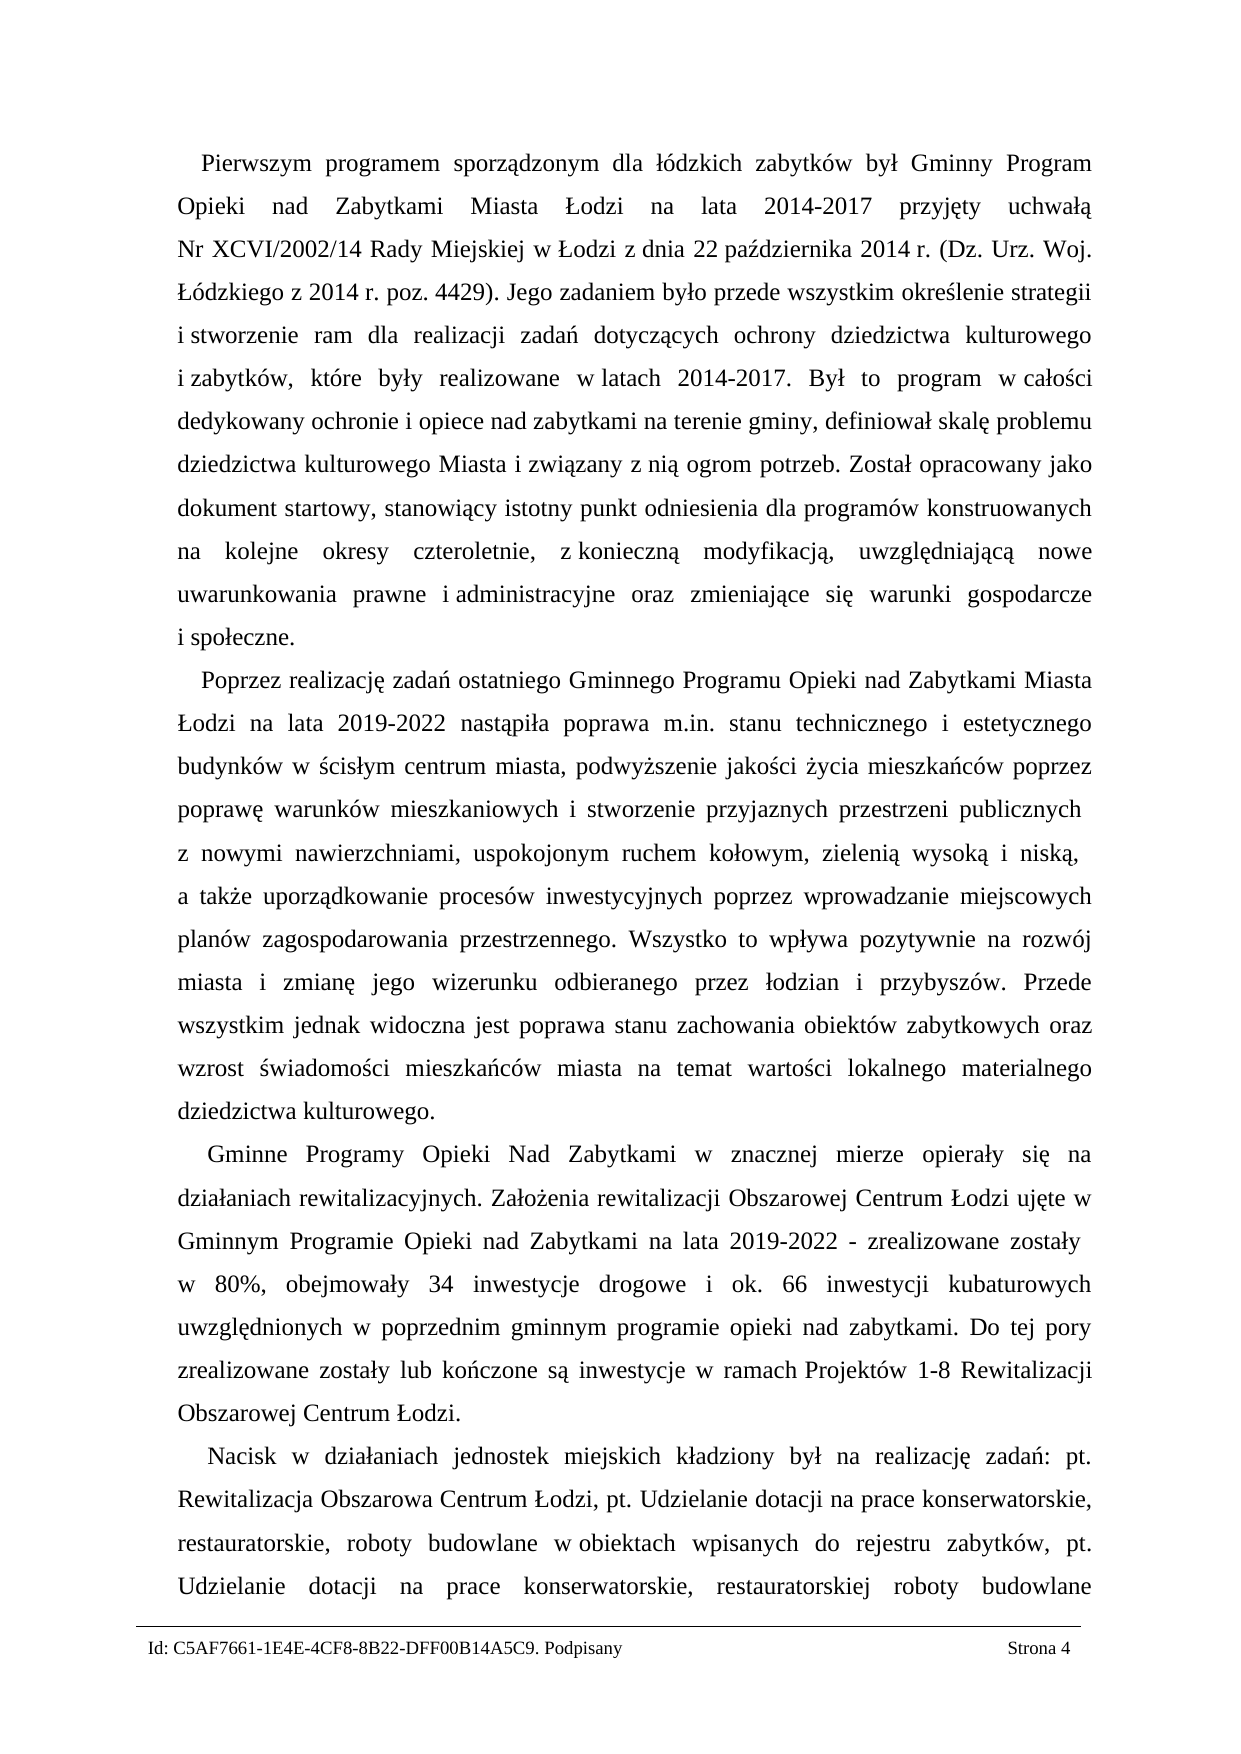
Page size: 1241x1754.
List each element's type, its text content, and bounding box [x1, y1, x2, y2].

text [177, 1441, 1093, 1599]
text Poprzez realizację zadań ostatniego Gminnego Programu Opieki nad Zabytkami Miasta Łodzi na lata 2019-2022 nastąpiła poprawa m.in. stanu technicznego i estetycznego budynków w ścisłym centrum miasta, podwyższenie jakości życia mieszkańców poprzez poprawę warunków mieszkaniowych i stworzenie przyjaznych przestrzeni publicznych z nowymi nawierzchniami, uspokojonym ruchem kołowym, zielenią wysoką i niską, a także uporządkowanie procesów inwestycyjnych poprzez wprowadzanie miejscowych planów zagospodarowania przestrzennego. Wszystko to wpływa pozytywnie na rozwój miasta i zmianę jego wizerunku odbieranego przez łodzian i przybyszów. Przede wszystkim jednak widoczna jest poprawa stanu zachowania obiektów zabytkowych oraz wzrost świadomości mieszkańców miasta na temat wartości lokalnego materialnego dziedzictwa kulturowego. [177, 665, 1093, 1125]
text Pierwszym programem sporządzonym dla łódzkich zabytków był Gminny Program Opieki nad Zabytkami Miasta Łodzi na lata 2014-2017 przyjęty uchwałą Nr XCVI/2002/14 Rady Miejskiej w Łodzi z dnia 22 października 2014 r. (Dz. Urz. Woj. Łódzkiego z 2014 r. poz. 4429). Jego zadaniem było przede wszystkim określenie strategii i stworzenie ram dla realizacji zadań dotyczących ochrony dziedzictwa kulturowego i zabytków, które były realizowane w latach 2014-2017. Był to program w całości dedykowany ochronie i opiece nad zabytkami na terenie gminy, definiował skalę problemu dziedzictwa kulturowego Miasta i związany z nią ogrom potrzeb. Został opracowany jako dokument startowy, stanowiący istotny punkt odniesienia dla programów konstruowanych na kolejne okresy czteroletnie, z konieczną modyfikacją, uwzględniającą nowe uwarunkowania prawne i administracyjne oraz zmieniające się warunki gospodarcze i społeczne. [177, 148, 1093, 651]
text Gminne Programy Opieki Nad Zabytkami w znacznej mierze opierały się na działaniach rewitalizacyjnych. Założenia rewitalizacji Obszarowej Centrum Łodzi ujęte w Gminnym Programie Opieki nad Zabytkami na lata 2019-2022 - zrealizowane zostały w 80%, obejmowały 34 inwestycje drogowe i ok. 66 inwestycji kubaturowych uwzględnionych w poprzednim gminnym programie opieki nad zabytkami. Do tej pory zrealizowane zostały lub kończone są inwestycje w ramach Projektów 1-8 Rewitalizacji Obszarowej Centrum Łodzi. [177, 1139, 1093, 1427]
